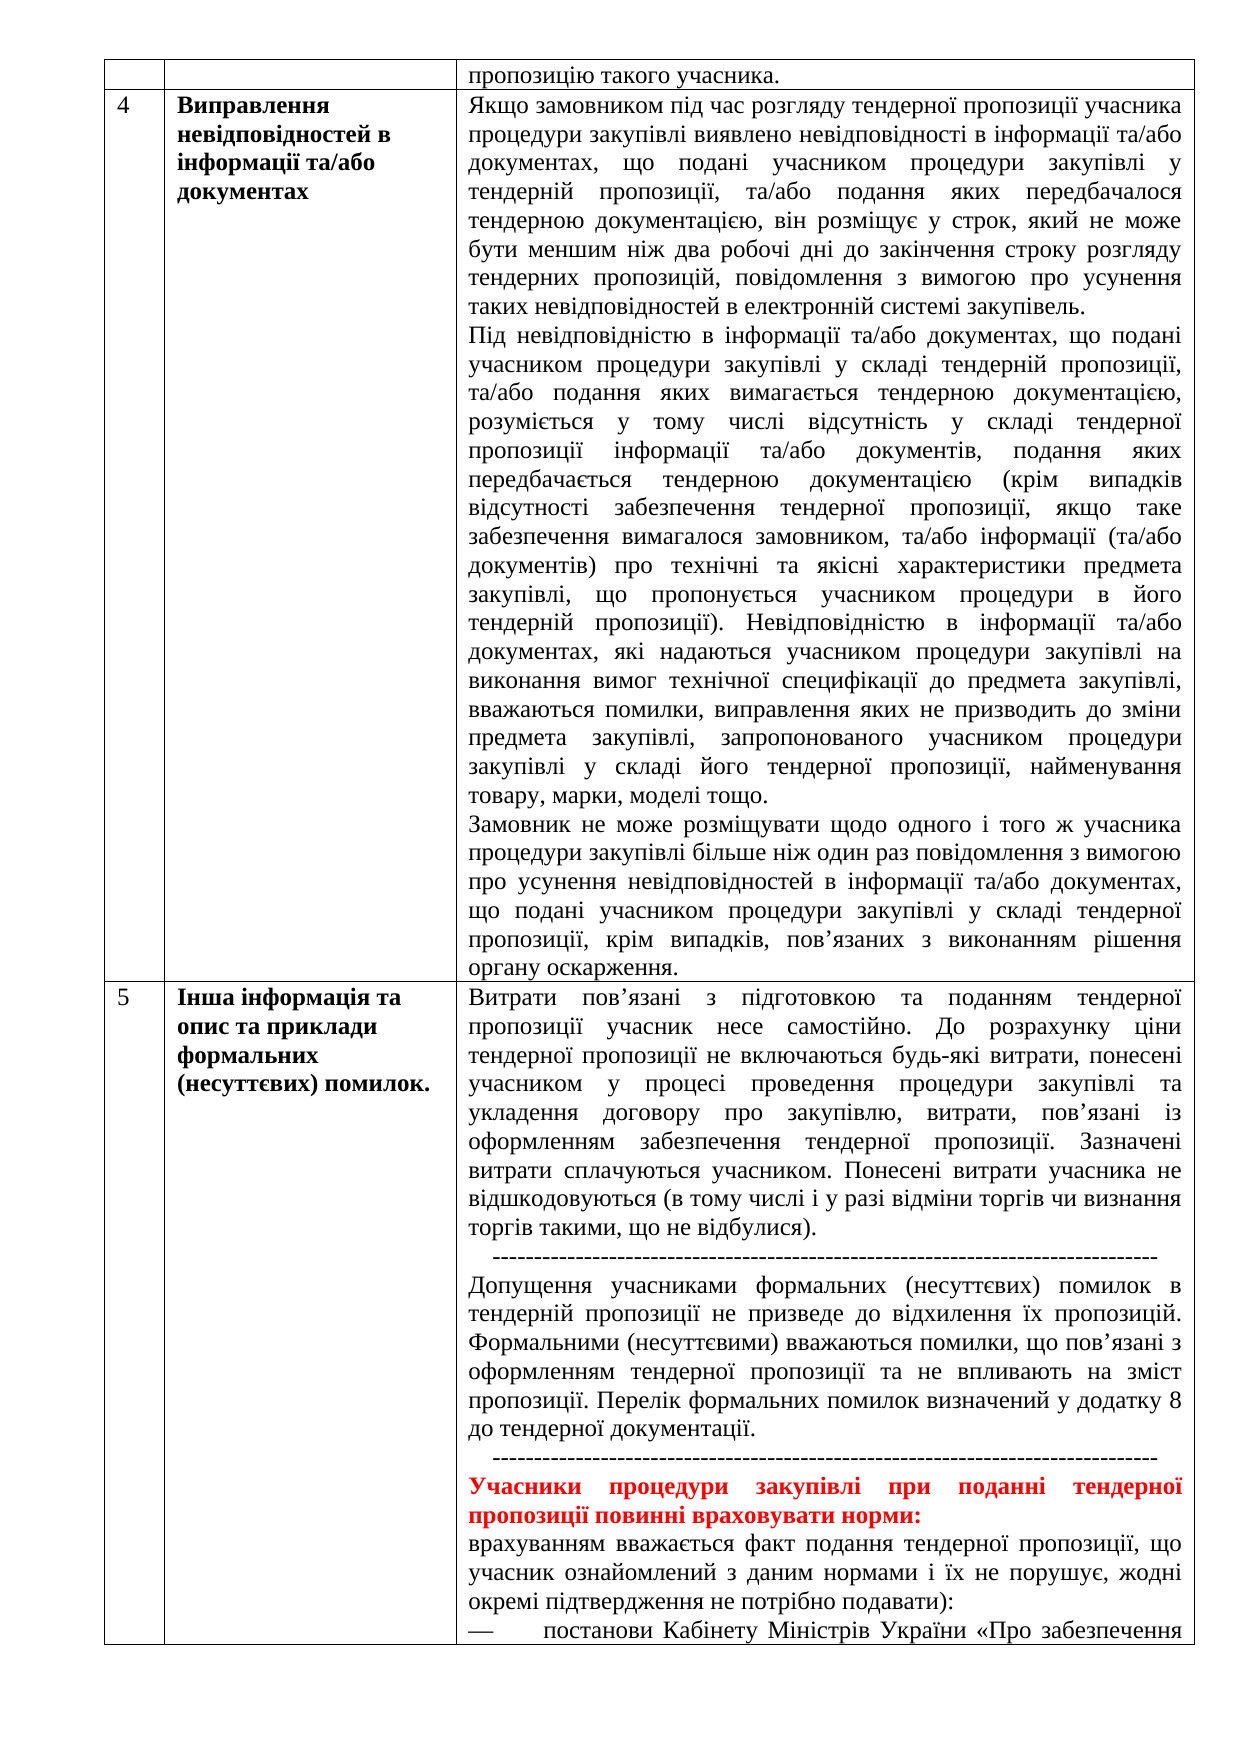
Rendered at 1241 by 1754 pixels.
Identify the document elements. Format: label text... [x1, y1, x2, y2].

table_cell Виправлення невідповідностей в інформації та/або документах [165, 90, 456, 981]
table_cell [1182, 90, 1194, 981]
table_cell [165, 982, 456, 1643]
table_cell 3 [105, 60, 164, 89]
table_cell 4 [105, 90, 164, 981]
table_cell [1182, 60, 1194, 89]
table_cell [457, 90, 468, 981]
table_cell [457, 982, 1194, 1643]
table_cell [165, 60, 456, 89]
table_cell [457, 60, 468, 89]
table_cell 5 [105, 982, 164, 1643]
